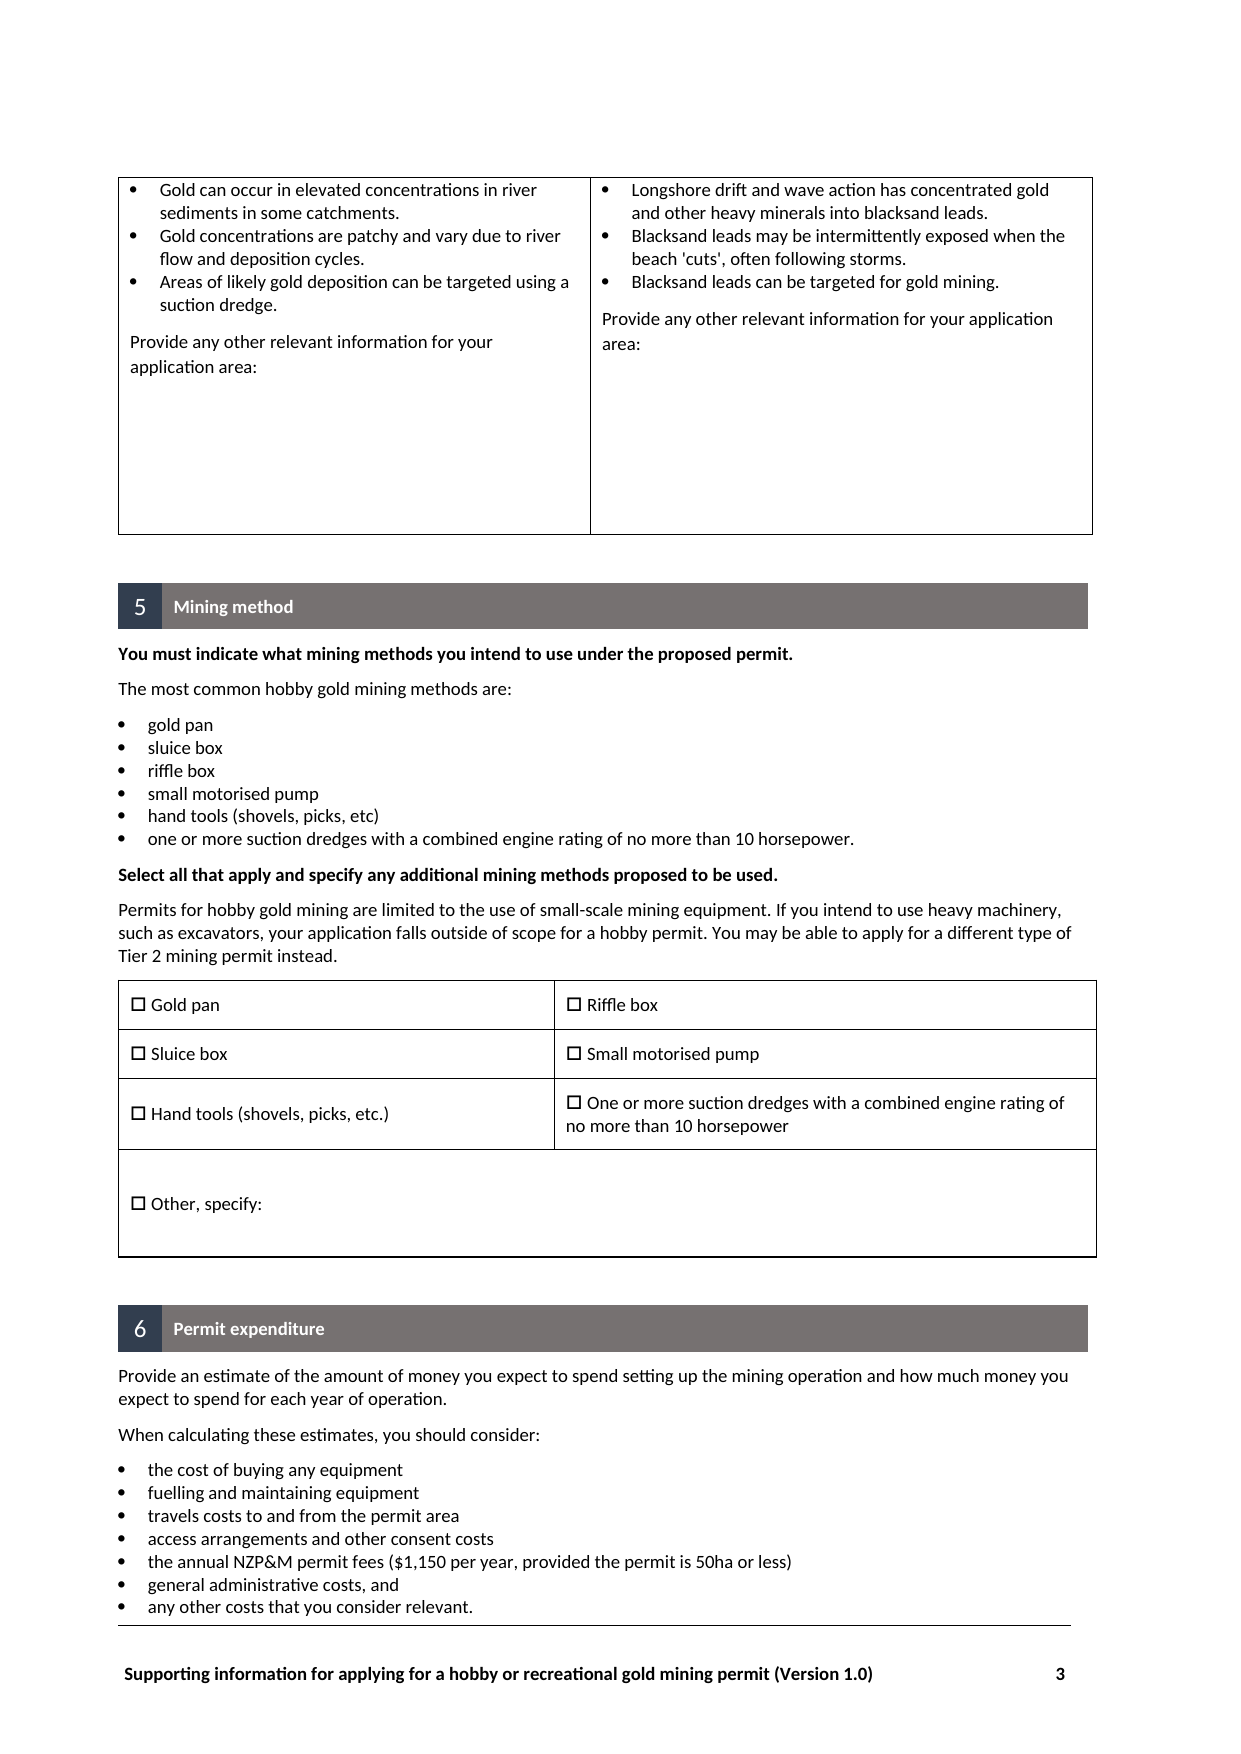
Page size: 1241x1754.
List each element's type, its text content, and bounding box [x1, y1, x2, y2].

text When calculating these estimates, you should consider: [118, 1423, 1090, 1446]
list any other costs that you consider relevant. [118, 1596, 1090, 1618]
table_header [119, 178, 590, 534]
table_cell Small motorised pump [555, 1030, 1096, 1077]
table_cell Sluice box [119, 1030, 554, 1077]
list fuelling and maintaining equipment [118, 1481, 1090, 1504]
text Permits for hobby gold mining are limited to the use of small-scale mining equipment. If you intend to use heavy machinery, such as excavators, your application falls outside of scope for a hobby permit. You may be able to apply for a different type of Tier 2 mining permit instead. [118, 898, 1090, 967]
table_header Permit expenditure [162, 1305, 1088, 1352]
list the cost of buying any equipment [118, 1458, 1090, 1481]
table_header 5 [118, 583, 162, 629]
list access arrangements and other consent costs [118, 1527, 1090, 1550]
table_cell Other, specify: [119, 1150, 1096, 1256]
table_header Gold pan [119, 981, 554, 1028]
table_cell Hand tools (shovels, picks, etc.) [119, 1079, 554, 1149]
list riffle box [118, 759, 1090, 782]
list general administrative costs, and [118, 1573, 1090, 1596]
text Select all that apply and specify any additional mining methods proposed to be used. [118, 863, 1090, 886]
list travels costs to and from the permit area [118, 1504, 1090, 1527]
list hand tools (shovels, picks, etc) [118, 804, 1090, 827]
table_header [591, 178, 1092, 534]
table_cell One or more suction dredges with a combined engine rating of no more than 10 horsepower [555, 1079, 1096, 1149]
table_header Riffle box [555, 981, 1096, 1028]
list one or more suction dredges with a combined engine rating of no more than 10 horsepower. [118, 827, 1090, 850]
list sluice box [118, 736, 1090, 759]
text You must indicate what mining methods you intend to use under the proposed permit. [118, 642, 1090, 665]
text The most common hobby gold mining methods are: [118, 677, 1090, 700]
text Provide an estimate of the amount of money you expect to spend setting up the mining operation and how much money you expect to spend for each year of operation. [118, 1364, 1090, 1410]
list small motorised pump [118, 782, 1090, 804]
table_header Mining method [162, 583, 1088, 629]
list the annual NZP&M permit fees ($1,150 per year, provided the permit is 50ha or less) [118, 1550, 1090, 1573]
list gold pan [118, 713, 1090, 736]
table_header 6 [118, 1305, 162, 1352]
